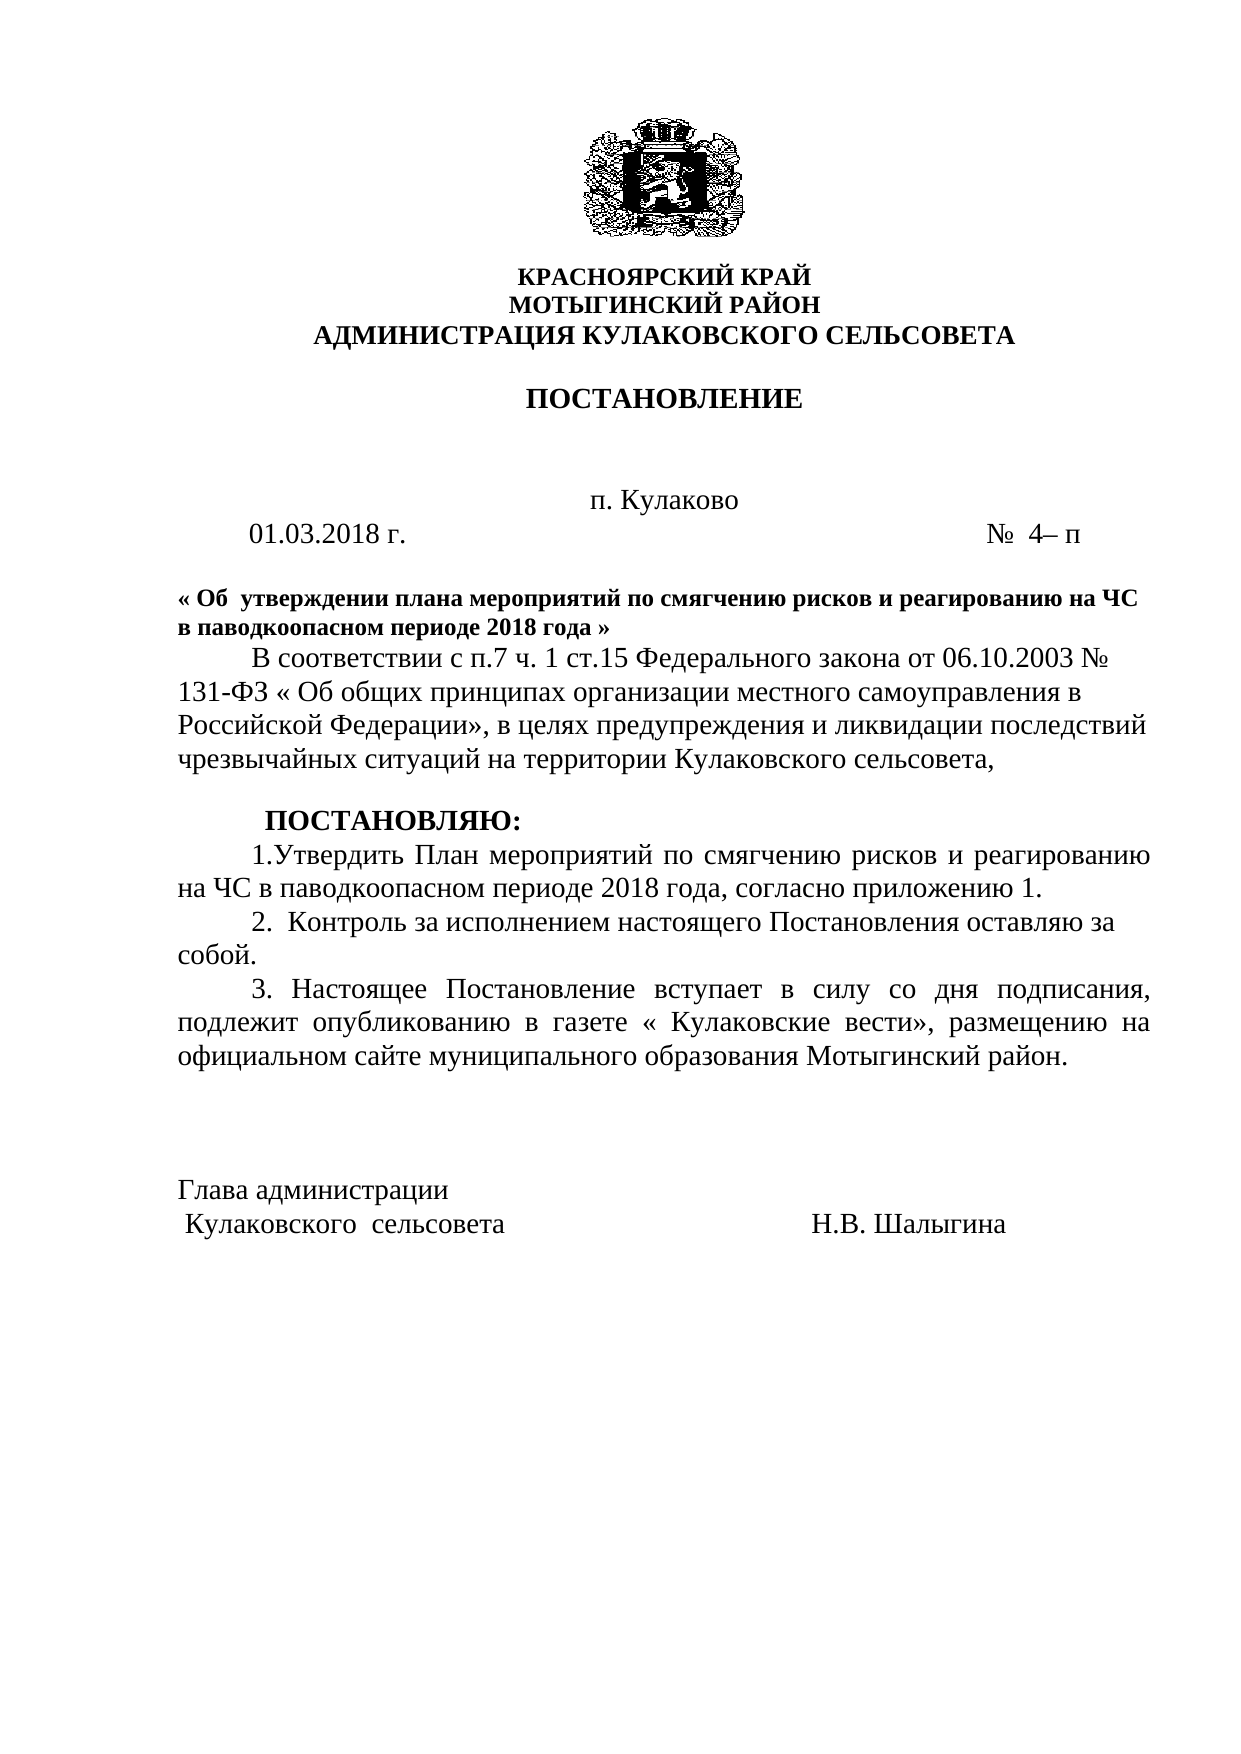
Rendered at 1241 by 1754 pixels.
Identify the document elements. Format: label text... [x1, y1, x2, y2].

text 2. Контроль за исполнением настоящего Постановления оставляю за [177, 904, 1152, 937]
text 3. Настоящее Постановление вступает в силу со дня подписания, подлежит опубликованию в газете « Кулаковские вести», размещению на официальном сайте муниципального образования Мотыгинский район. [177, 971, 1152, 1072]
text Глава администрации [177, 1172, 1152, 1206]
text ПОСТАНОВЛЯЮ: [177, 803, 1152, 837]
text В соответствии с п.7 ч. 1 ст.15 Федерального закона от 06.10.2003 № 131-ФЗ « Об общих принципах организации местного самоуправления в Российской Федерации», в целях предупреждения и ликвидации последствий чрезвычайных ситуаций на территории Кулаковского сельсовета, [177, 640, 1152, 774]
text п. Кулаково 01.03.2018 г. № 4– п [177, 482, 1152, 549]
text ПОСТАНОВЛЕНИЕ [177, 382, 1152, 415]
text 1.Утвердить План мероприятий по смягчению рисков и реагированию на ЧС в паводкоопасном периоде 2018 года, согласно приложению 1. [177, 837, 1152, 904]
text КРАСНОЯРСКИЙ КРАЙ [177, 262, 1152, 291]
text « Об утверждении плана мероприятий по смягчению рисков и реагированию на ЧС в паводкоопасном периоде 2018 года » [177, 583, 1152, 640]
text АДМИНИСТРАЦИЯ КУЛАКОВСКОГО СЕЛЬСОВЕТА [177, 319, 1152, 351]
text МОТЫГИНСКИЙ РАЙОН [177, 291, 1152, 319]
text собой. [177, 937, 1152, 971]
text Кулаковского сельсовета Н.В. Шалыгина [177, 1206, 1152, 1239]
